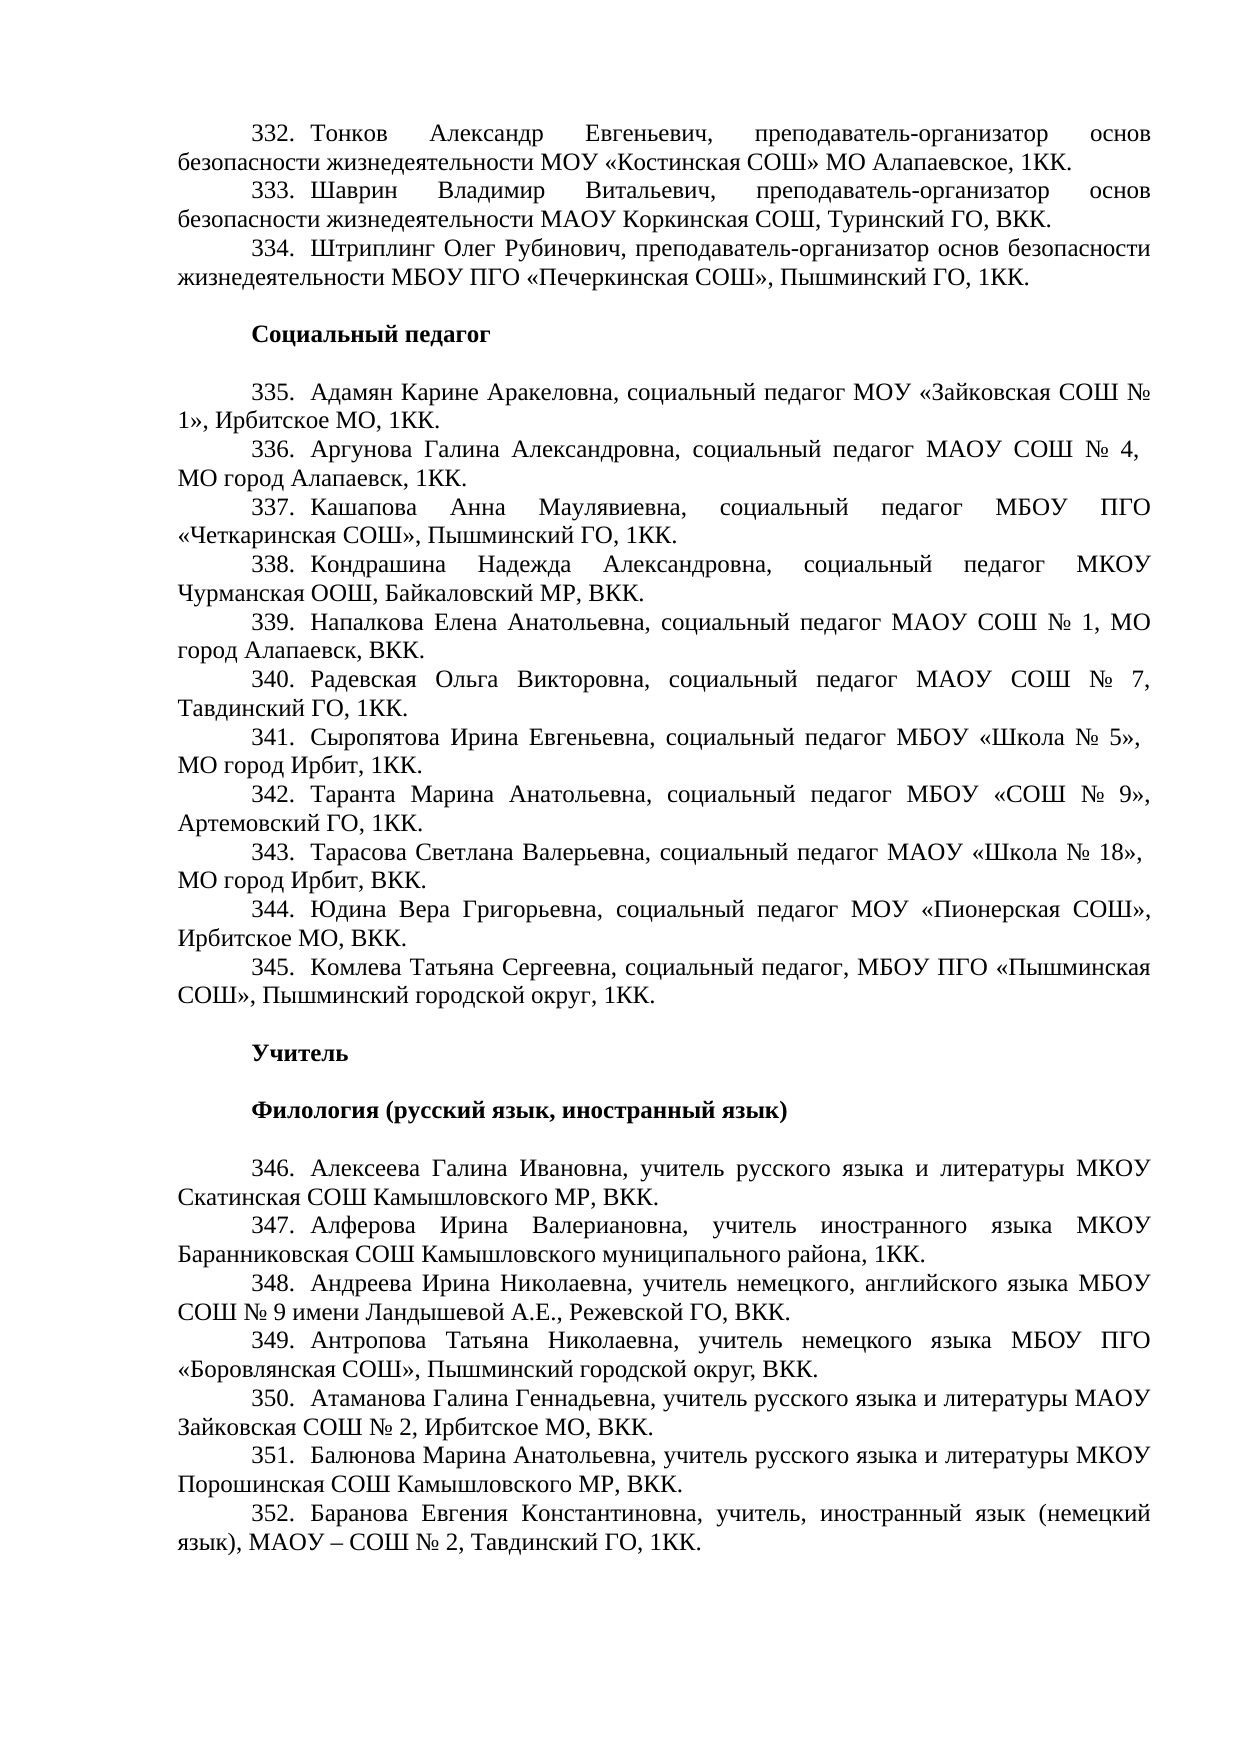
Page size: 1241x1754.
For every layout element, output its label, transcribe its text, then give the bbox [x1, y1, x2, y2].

list Тонков Александр Евгеньевич, преподаватель-организатор основ безопасности жизнедеятельности МОУ «Костинская СОШ» МО Алапаевское, 1КК. [177, 118, 1152, 176]
list Учитель [177, 1038, 1152, 1067]
list Социальный педагог [177, 319, 1152, 348]
list Кондрашина Надежда Александровна, социальный педагог МКОУ Чурманская ООШ, Байкаловский МР, ВКК. [177, 549, 1152, 607]
list Алферова Ирина Валериановна, учитель иностранного языка МКОУ Баранниковская СОШ Камышловского муниципального района, 1КК. [177, 1211, 1152, 1268]
list Аргунова Галина Александровна, социальный педагог МАОУ СОШ № 4, МО город Алапаевск, 1КК. [177, 434, 1152, 492]
list Андреева Ирина Николаевна, учитель немецкого, английского языка МБОУ СОШ № 9 имени Ландышевой А.Е., Режевской ГО, ВКК. [177, 1268, 1152, 1326]
list Штриплинг Олег Рубинович, преподаватель-организатор основ безопасности жизнедеятельности МБОУ ПГО «Печеркинская СОШ», Пышминский ГО, 1КК. [177, 233, 1152, 291]
list Адамян Карине Аракеловна, социальный педагог МОУ «Зайковская СОШ № 1», Ирбитское МО, 1КК. [177, 377, 1152, 434]
list Комлева Татьяна Сергеевна, социальный педагог, МБОУ ПГО «Пышминская СОШ», Пышминский городской округ, 1КК. [177, 952, 1152, 1009]
list Шаврин Владимир Витальевич, преподаватель-организатор основ безопасности жизнедеятельности МАОУ Коркинская СОШ, Туринский ГО, ВКК. [177, 176, 1152, 233]
list Юдина Вера Григорьевна, социальный педагог МОУ «Пионерская СОШ», Ирбитское МО, ВКК. [177, 894, 1152, 952]
list Тарасова Светлана Валерьевна, социальный педагог МАОУ «Школа № 18», МО город Ирбит, ВКК. [177, 837, 1152, 894]
list Радевская Ольга Викторовна, социальный педагог МАОУ СОШ № 7, Тавдинский ГО, 1КК. [177, 664, 1152, 722]
list Алексеева Галина Ивановна, учитель русского языка и литературы МКОУ Скатинская СОШ Камышловского МР, ВКК. [177, 1153, 1152, 1211]
list Баранова Евгения Константиновна, учитель, иностранный язык (немецкий язык), МАОУ – СОШ № 2, Тавдинский ГО, 1КК. [177, 1498, 1152, 1556]
list Таранта Марина Анатольевна, социальный педагог МБОУ «СОШ № 9», Артемовский ГО, 1КК. [177, 779, 1152, 837]
list Балюнова Марина Анатольевна, учитель русского языка и литературы МКОУ Порошинская СОШ Камышловского МР, ВКК. [177, 1441, 1152, 1498]
list Филология (русский язык, иностранный язык) [177, 1096, 1152, 1124]
list Напалкова Елена Анатольевна, социальный педагог МАОУ СОШ № 1, МО город Алапаевск, ВКК. [177, 607, 1152, 664]
list Атаманова Галина Геннадьевна, учитель русского языка и литературы МАОУ Зайковская СОШ № 2, Ирбитское МО, ВКК. [177, 1383, 1152, 1441]
list Кашапова Анна Маулявиевна, социальный педагог МБОУ ПГО «Четкаринская СОШ», Пышминский ГО, 1КК. [177, 492, 1152, 549]
list Антропова Татьяна Николаевна, учитель немецкого языка МБОУ ПГО «Боровлянская СОШ», Пышминский городской округ, ВКК. [177, 1326, 1152, 1383]
list Сыропятова Ирина Евгеньевна, социальный педагог МБОУ «Школа № 5», МО город Ирбит, 1КК. [177, 722, 1152, 779]
